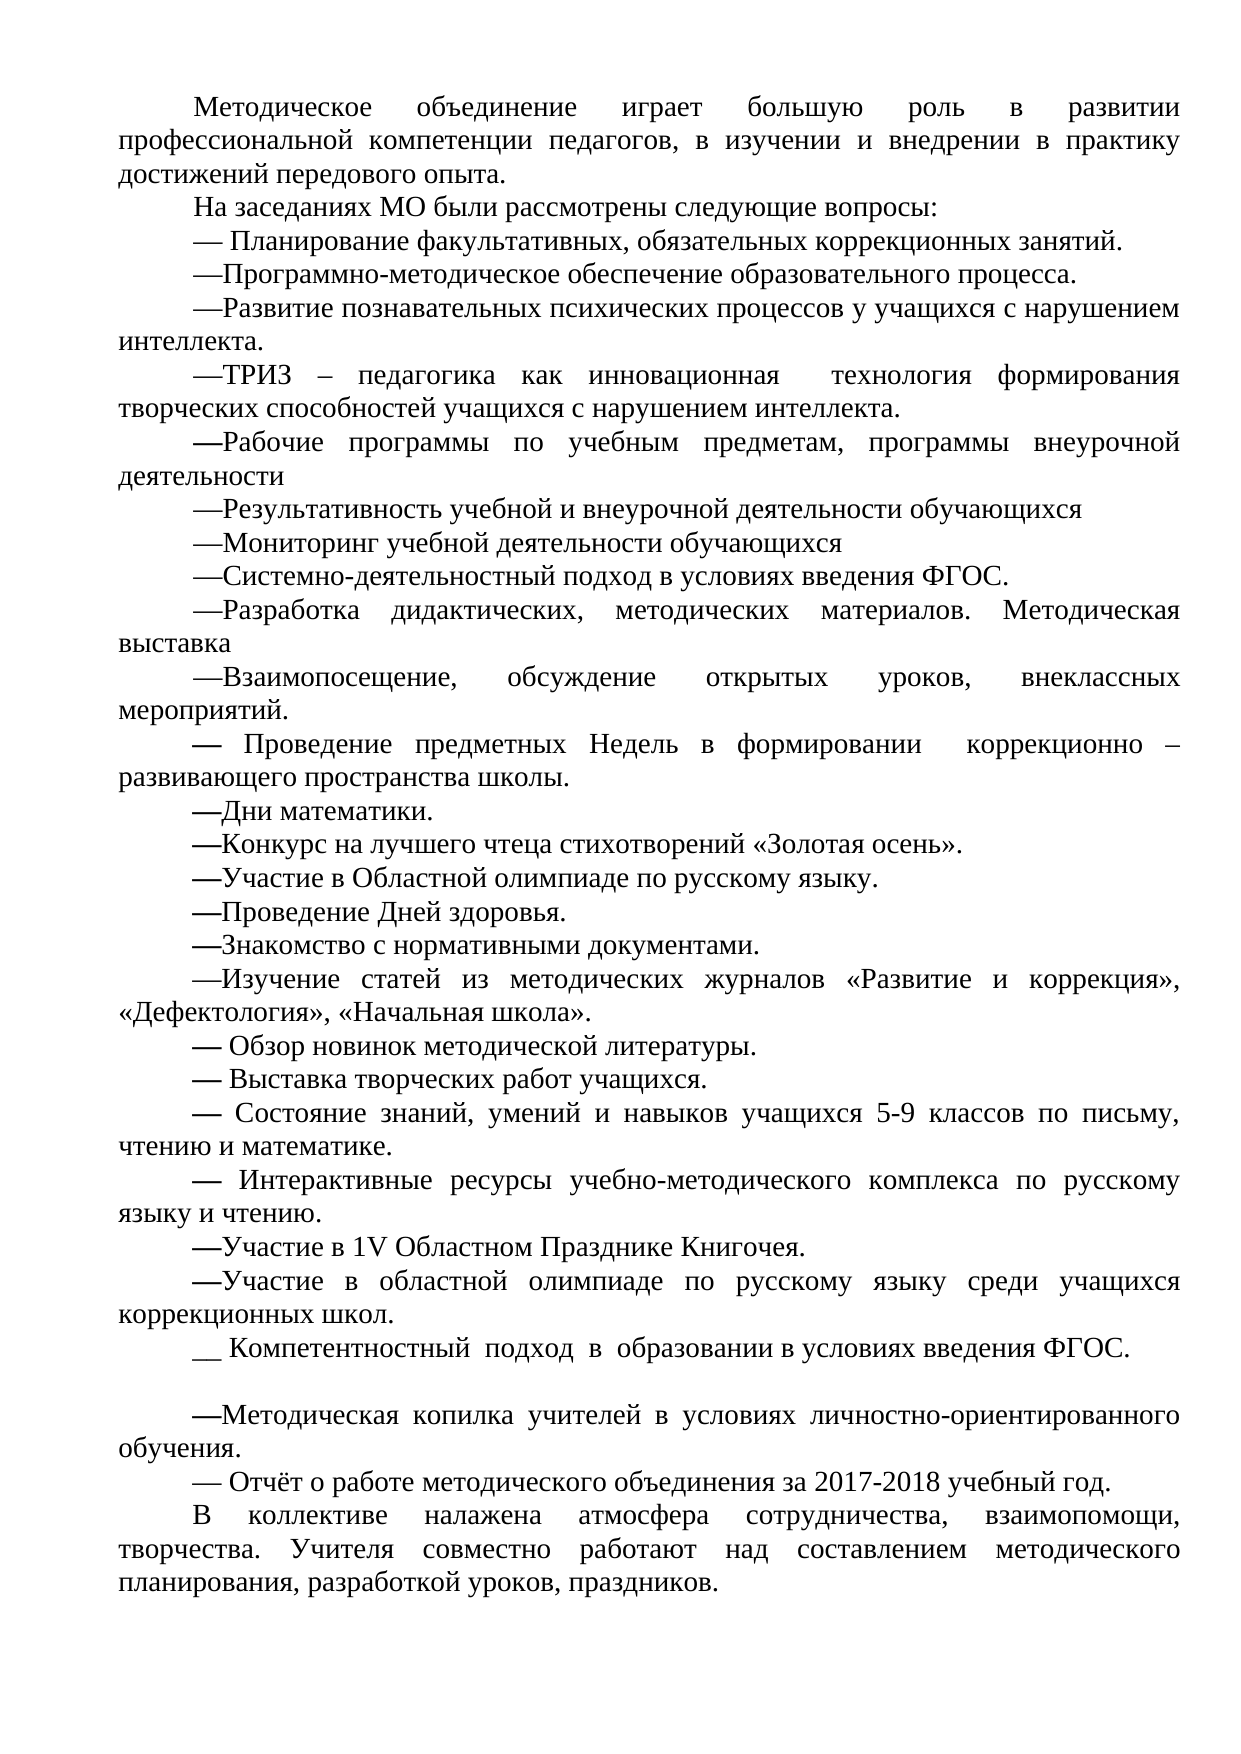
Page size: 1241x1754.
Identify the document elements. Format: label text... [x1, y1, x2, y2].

text —Рабочие программы по учебным предметам, программы внеурочной деятельности [118, 424, 1181, 491]
text —Методическая копилка учителей в условиях личностно-ориентированного обучения. [118, 1397, 1181, 1464]
text Методическое объединение играет большую роль в развитии профессиональной компетенции педагогов, в изучении и внедрении в практику достижений передового опыта. [118, 89, 1181, 189]
text —Взаимопосещение, обсуждение открытых уроков, внеклассных мероприятий. [118, 659, 1181, 726]
text — Выставка творческих работ учащихся. [118, 1061, 1181, 1095]
text —Программно-методическое обеспечение образовательного процесса. [118, 256, 1181, 290]
text В коллективе налажена атмосфера сотрудничества, взаимопомощи, творчества. Учителя совместно работают над составлением методического планирования, разработкой уроков, праздников. [118, 1497, 1181, 1598]
text —Проведение Дней здоровья. [118, 894, 1181, 927]
text — Проведение предметных Недель в формировании коррекционно – развивающего пространства школы. [118, 726, 1181, 793]
text __ Компетентностный подход в образовании в условиях введения ФГОС. [118, 1330, 1181, 1363]
text —ТРИЗ – педагогика как инновационная технология формирования творческих способностей учащихся с нарушением интеллекта. [118, 357, 1181, 424]
text —Развитие познавательных психических процессов у учащихся с нарушением интеллекта. [118, 290, 1181, 357]
text —Участие в Областной олимпиаде по русскому языку. [118, 860, 1181, 894]
text —Системно-деятельностный подход в условиях введения ФГОС. [118, 558, 1181, 592]
text —Мониторинг учебной деятельности обучающихся [118, 525, 1181, 558]
text —Участие в областной олимпиаде по русскому языку среди учащихся коррекционных школ. [118, 1263, 1181, 1330]
text —Конкурс на лучшего чтеца стихотворений «Золотая осень». [118, 827, 1181, 860]
text На заседаниях МО были рассмотрены следующие вопросы: [118, 189, 1181, 223]
text —Разработка дидактических, методических материалов. Методическая выставка [118, 592, 1181, 659]
text —Результативность учебной и внеурочной деятельности обучающихся [118, 491, 1181, 525]
text — Интерактивные ресурсы учебно-методического комплекса по русскому языку и чтению. [118, 1162, 1181, 1229]
text — Состояние знаний, умений и навыков учащихся 5-9 классов по письму, чтению и математике. [118, 1095, 1181, 1162]
text —Участие в 1V Областном Празднике Книгочея. [118, 1229, 1181, 1263]
text — Планирование факультативных, обязательных коррекционных занятий. [118, 223, 1181, 256]
text — Обзор новинок методической литературы. [118, 1028, 1181, 1061]
text — Отчёт о работе методического объединения за 2017-2018 учебный год. [118, 1464, 1181, 1497]
text —Дни математики. [118, 793, 1181, 827]
text —Знакомство с нормативными документами. [118, 927, 1181, 961]
text —Изучение статей из методических журналов «Развитие и коррекция», «Дефектология», «Начальная школа». [118, 961, 1181, 1028]
